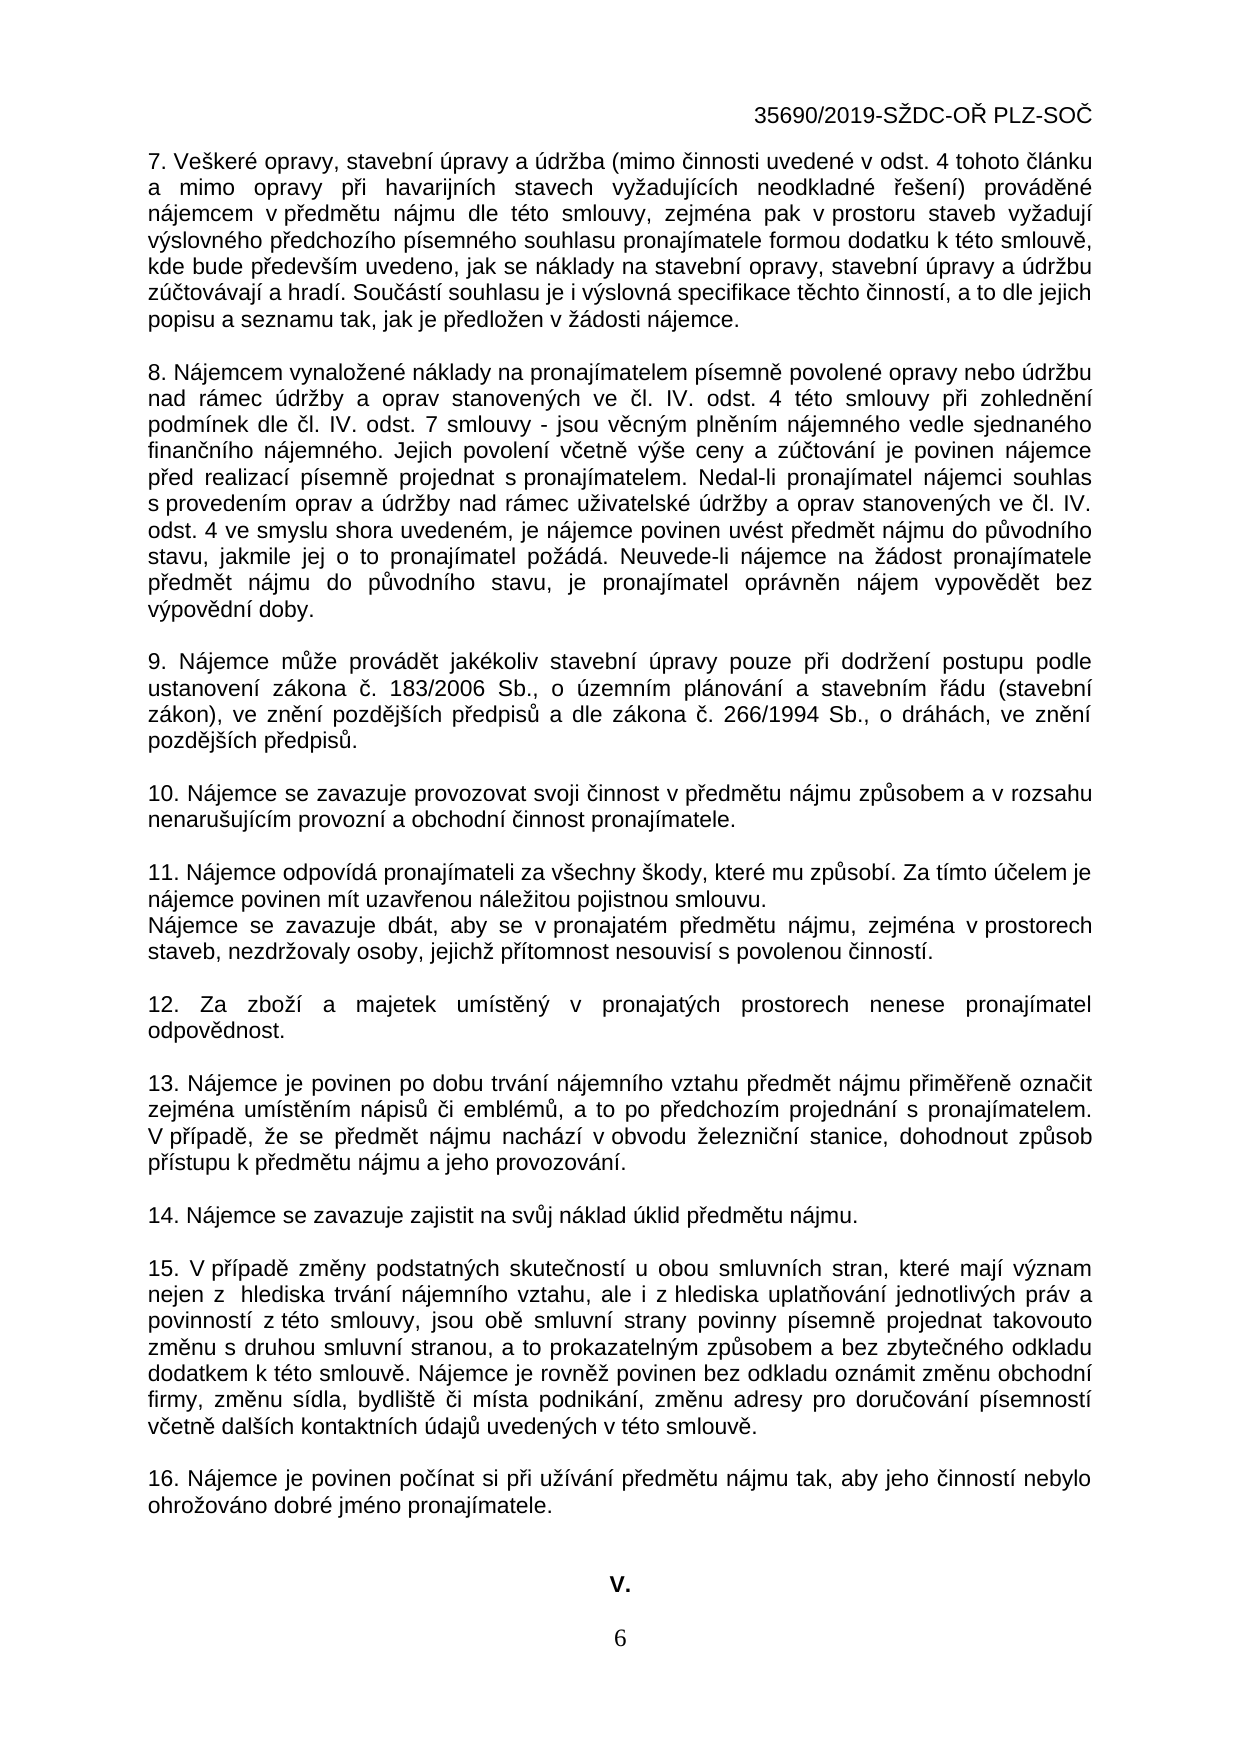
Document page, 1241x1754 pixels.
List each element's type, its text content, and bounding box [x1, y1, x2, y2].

text 8. Nájemcem vynaložené náklady na pronajímatelem písemně povolené opravy nebo údržbu nad rámec údržby a oprav stanovených ve čl. IV. odst. 4 této smlouvy při zohlednění podmínek dle čl. IV. odst. 7 smlouvy - jsou věcným plněním nájemného vedle sjednaného finančního nájemného. Jejich povolení včetně výše ceny a zúčtování je povinen nájemce před realizací písemně projednat s pronajímatelem. Nedal-li pronajímatel nájemci souhlas s provedením oprav a údržby nad rámec uživatelské údržby a oprav stanovených ve čl. IV. odst. 4 ve smyslu shora uvedeném, je nájemce povinen uvést předmět nájmu do původního stavu, jakmile jej o to pronajímatel požádá. Neuvede-li nájemce na žádost pronajímatele předmět nájmu do původního stavu, je pronajímatel oprávněn nájem vypovědět bez výpovědní doby. [148, 358, 1093, 622]
text 16. Nájemce je povinen počínat si při užívání předmětu nájmu tak, aby jeho činností nebylo ohrožováno dobré jméno pronajímatele. [148, 1465, 1093, 1518]
text Nájemce se zavazuje dbát, aby se v pronajatém předmětu nájmu, zejména v prostorech staveb, nezdržovaly osoby, jejichž přítomnost nesouvisí s povolenou činností. [148, 912, 1093, 964]
text 15. V případě změny podstatných skutečností u obou smluvních stran, které mají význam nejen z hlediska trvání nájemního vztahu, ale i z hlediska uplatňování jednotlivých práv a povinností z této smlouvy, jsou obě smluvní strany povinny písemně projednat takovouto změnu s druhou smluvní stranou, a to prokazatelným způsobem a bez zbytečného odkladu dodatkem k této smlouvě. Nájemce je rovněž povinen bez odkladu oznámit změnu obchodní firmy, změnu sídla, bydliště či místa podnikání, změnu adresy pro doručování písemností včetně dalších kontaktních údajů uvedených v této smlouvě. [148, 1254, 1093, 1439]
text 12. Za zboží a majetek umístěný v pronajatých prostorech nenese pronajímatel odpovědnost. [148, 991, 1093, 1044]
text 10. Nájemce se zavazuje provozovat svoji činnost v předmětu nájmu způsobem a v rozsahu nenarušujícím provozní a obchodní činnost pronajímatele. [148, 780, 1093, 833]
text 7. Veškeré opravy, stavební úpravy a údržba (mimo činnosti uvedené v odst. 4 tohoto článku a mimo opravy při havarijních stavech vyžadujících neodkladné řešení) prováděné nájemcem v předmětu nájmu dle této smlouvy, zejména pak v prostoru staveb vyžadují výslovného předchozího písemného souhlasu pronajímatele formou dodatku k této smlouvě, kde bude především uvedeno, jak se náklady na stavební opravy, stavební úpravy a údržbu zúčtovávají a hradí. Součástí souhlasu je i výslovná specifikace těchto činností, a to dle jejich popisu a seznamu tak, jak je předložen v žádosti nájemce. [148, 148, 1093, 332]
text 14. Nájemce se zavazuje zajistit na svůj náklad úklid předmětu nájmu. [148, 1202, 1093, 1228]
text 13. Nájemce je povinen po dobu trvání nájemního vztahu předmět nájmu přiměřeně označit zejména umístěním nápisů či emblémů, a to po předchozím projednání s pronajímatelem. V případě, že se předmět nájmu nachází v obvodu železniční stanice, dohodnout způsob přístupu k předmětu nájmu a jeho provozování. [148, 1070, 1093, 1175]
text 11. Nájemce odpovídá pronajímateli za všechny škody, které mu způsobí. Za tímto účelem je nájemce povinen mít uzavřenou náležitou pojistnou smlouvu. [148, 859, 1093, 912]
text 9. Nájemce může provádět jakékoliv stavební úpravy pouze při dodržení postupu podle ustanovení zákona č. 183/2006 Sb., o územním plánování a stavebním řádu (stavební zákon), ve znění pozdějších předpisů a dle zákona č. 266/1994 Sb., o dráhách, ve znění pozdějších předpisů. [148, 648, 1093, 754]
text V. [148, 1571, 1093, 1597]
